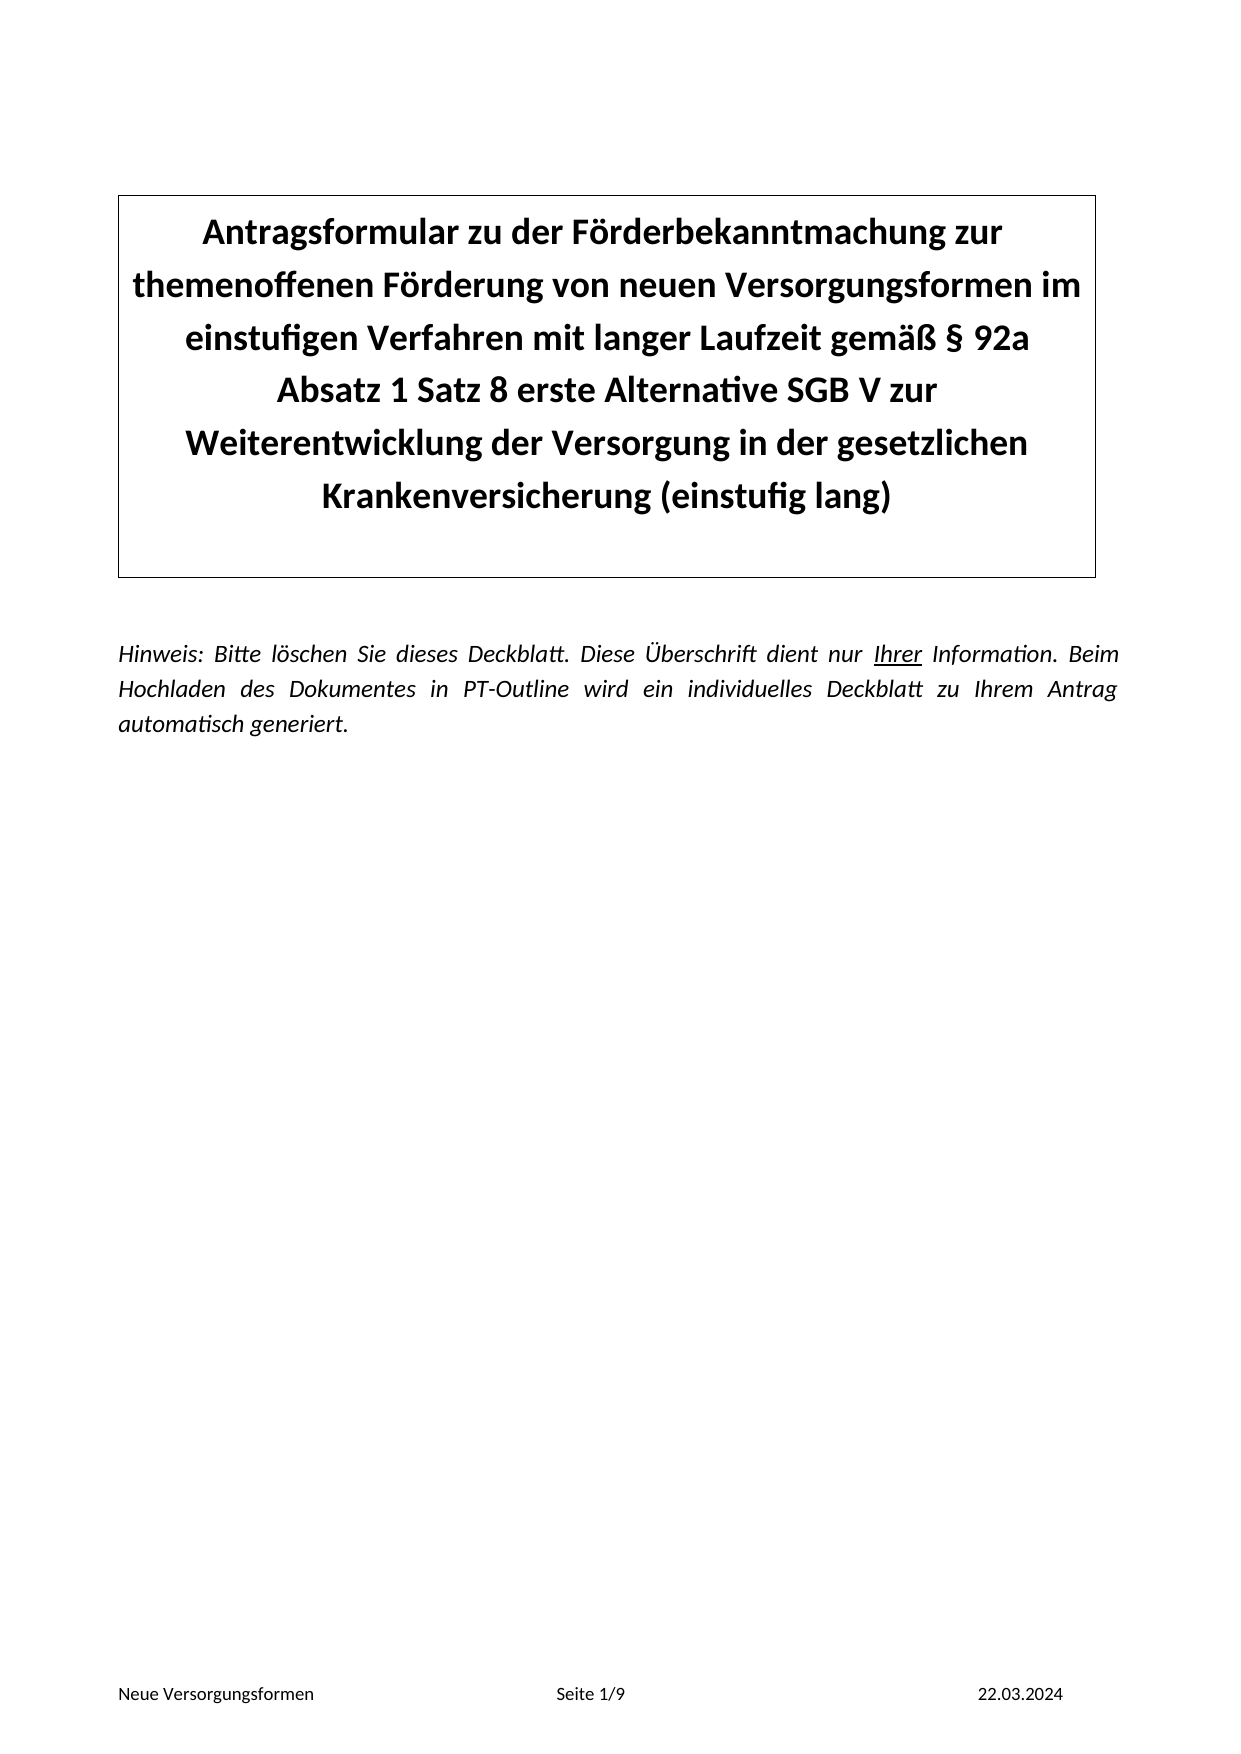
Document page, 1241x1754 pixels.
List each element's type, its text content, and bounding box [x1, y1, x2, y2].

table_header Antragsformular zu der Förderbekanntmachung zur themenoffenen Förderung von neuen Versorgungsformen im einstufigen Verfahren mit langer Laufzeit gemäß § 92a Absatz 1 Satz 8 erste Alternative SGB V zur Weiterentwicklung der Versorgung in der gesetzlichen Krankenversicherung (einstufig lang) [119, 196, 1095, 577]
text Hinweis: Bitte löschen Sie dieses Deckblatt. Diese Überschrift dient nur Ihrer Information. Beim Hochladen des Dokumentes in PT-Outline wird ein individuelles Deckblatt zu Ihrem Antrag automatisch generiert. [118, 638, 1122, 738]
